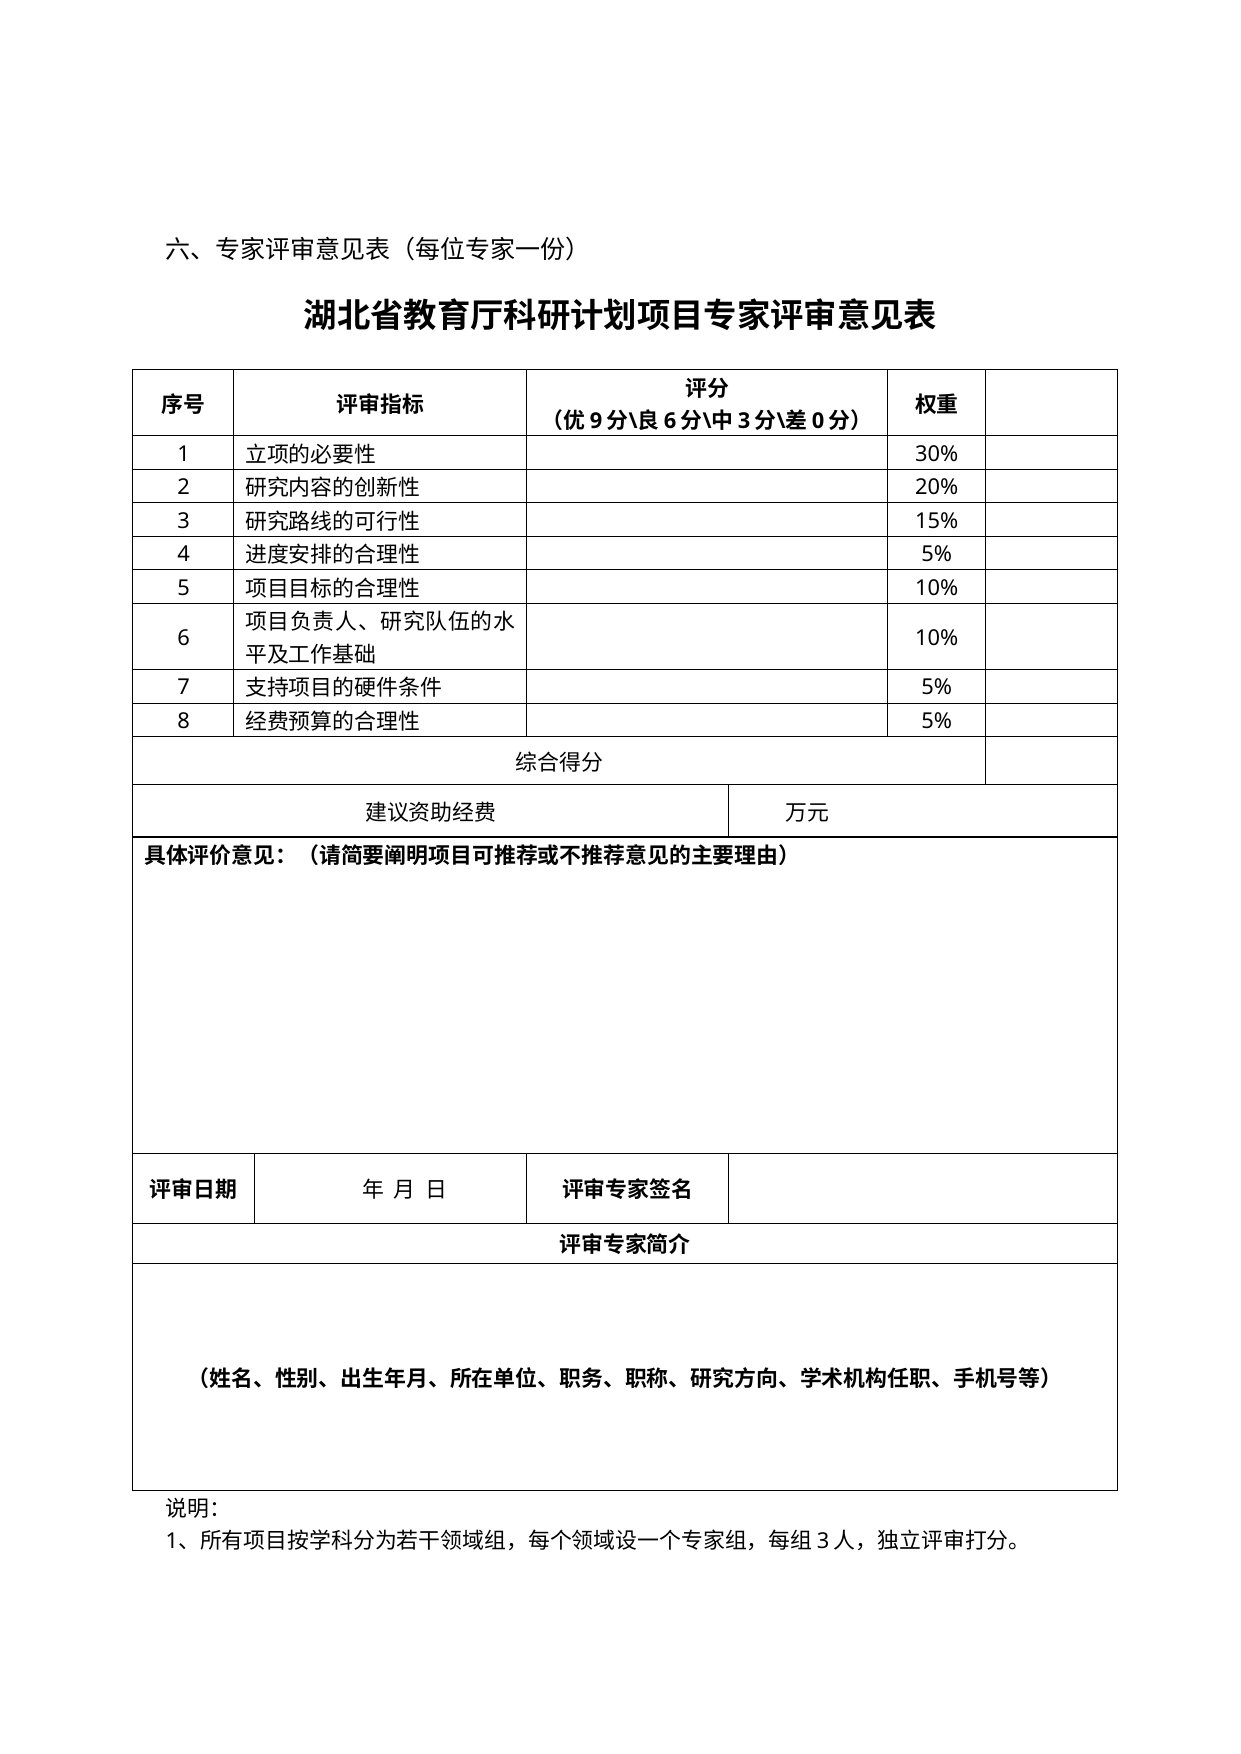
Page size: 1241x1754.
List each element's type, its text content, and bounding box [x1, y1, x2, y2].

text 1、所有项目按学科分为若干领域组，每个领域设一个专家组，每组3人，独立评审打分。 [165, 1523, 1075, 1556]
table_cell [986, 537, 1117, 569]
table_cell 年 月 日 [255, 1154, 526, 1222]
table_cell 万元 [729, 785, 1117, 836]
table_cell 项目目标的合理性 [234, 570, 526, 603]
text 说明： [165, 1491, 1075, 1523]
table_cell 立项的必要性 [234, 436, 526, 469]
table_cell [986, 704, 1117, 736]
table_cell [986, 503, 1117, 536]
table_cell [527, 537, 887, 569]
table_cell [986, 470, 1117, 502]
table_cell 建议资助经费 [133, 785, 728, 836]
table_header 评分 （优9分\良6分\中3分\差0分） [527, 370, 887, 435]
table_cell 评审日期 [133, 1154, 254, 1222]
table_cell 1 [133, 436, 233, 469]
table_header [986, 370, 1117, 435]
table_cell 4 [133, 537, 233, 569]
table_cell [986, 436, 1117, 469]
table_cell [986, 737, 1117, 784]
table_header 评审指标 [234, 370, 526, 435]
table_cell 8 [133, 704, 233, 736]
table_cell [729, 1154, 1117, 1222]
table_cell [527, 436, 887, 469]
table_cell 30% [888, 436, 985, 469]
table_cell 综合得分 [133, 737, 985, 784]
text 六、专家评审意见表（每位专家一份） [165, 215, 1075, 280]
table_cell 研究内容的创新性 [234, 470, 526, 502]
table_cell [986, 570, 1117, 603]
table_cell 10% [888, 570, 985, 603]
table_cell [527, 704, 887, 736]
table_cell 6 [133, 604, 233, 669]
table_cell 经费预算的合理性 [234, 704, 526, 736]
table_cell [527, 503, 887, 536]
table_cell 研究路线的可行性 [234, 503, 526, 536]
table_cell 5% [888, 670, 985, 702]
table_cell 评审专家简介 [133, 1224, 1117, 1263]
table_cell [986, 670, 1117, 702]
table_cell 7 [133, 670, 233, 702]
table_cell [527, 470, 887, 502]
table_cell 3 [133, 503, 233, 536]
table_cell 5% [888, 704, 985, 736]
table_cell 具体评价意见：（请简要阐明项目可推荐或不推荐意见的主要理由） [133, 838, 1117, 1153]
table_cell [527, 670, 887, 702]
table_cell [527, 604, 887, 669]
table_cell 20% [888, 470, 985, 502]
subtitle 湖北省教育厅科研计划项目专家评审意见表 [165, 280, 1075, 345]
table_cell [527, 570, 887, 603]
table_cell 2 [133, 470, 233, 502]
table_cell 进度安排的合理性 [234, 537, 526, 569]
table_cell （姓名、性别、出生年月、所在单位、职务、职称、研究方向、学术机构任职、手机号等） [133, 1264, 1117, 1490]
table_header 序号 [133, 370, 233, 435]
table_cell 15% [888, 503, 985, 536]
table_cell 5% [888, 537, 985, 569]
table_cell 评审专家签名 [527, 1154, 728, 1222]
table_cell 支持项目的硬件条件 [234, 670, 526, 702]
table_cell 5 [133, 570, 233, 603]
table_cell 项目负责人、研究队伍的水平及工作基础 [234, 604, 526, 669]
table_cell [986, 604, 1117, 669]
table_cell 10% [888, 604, 985, 669]
table_header 权重 [888, 370, 985, 435]
